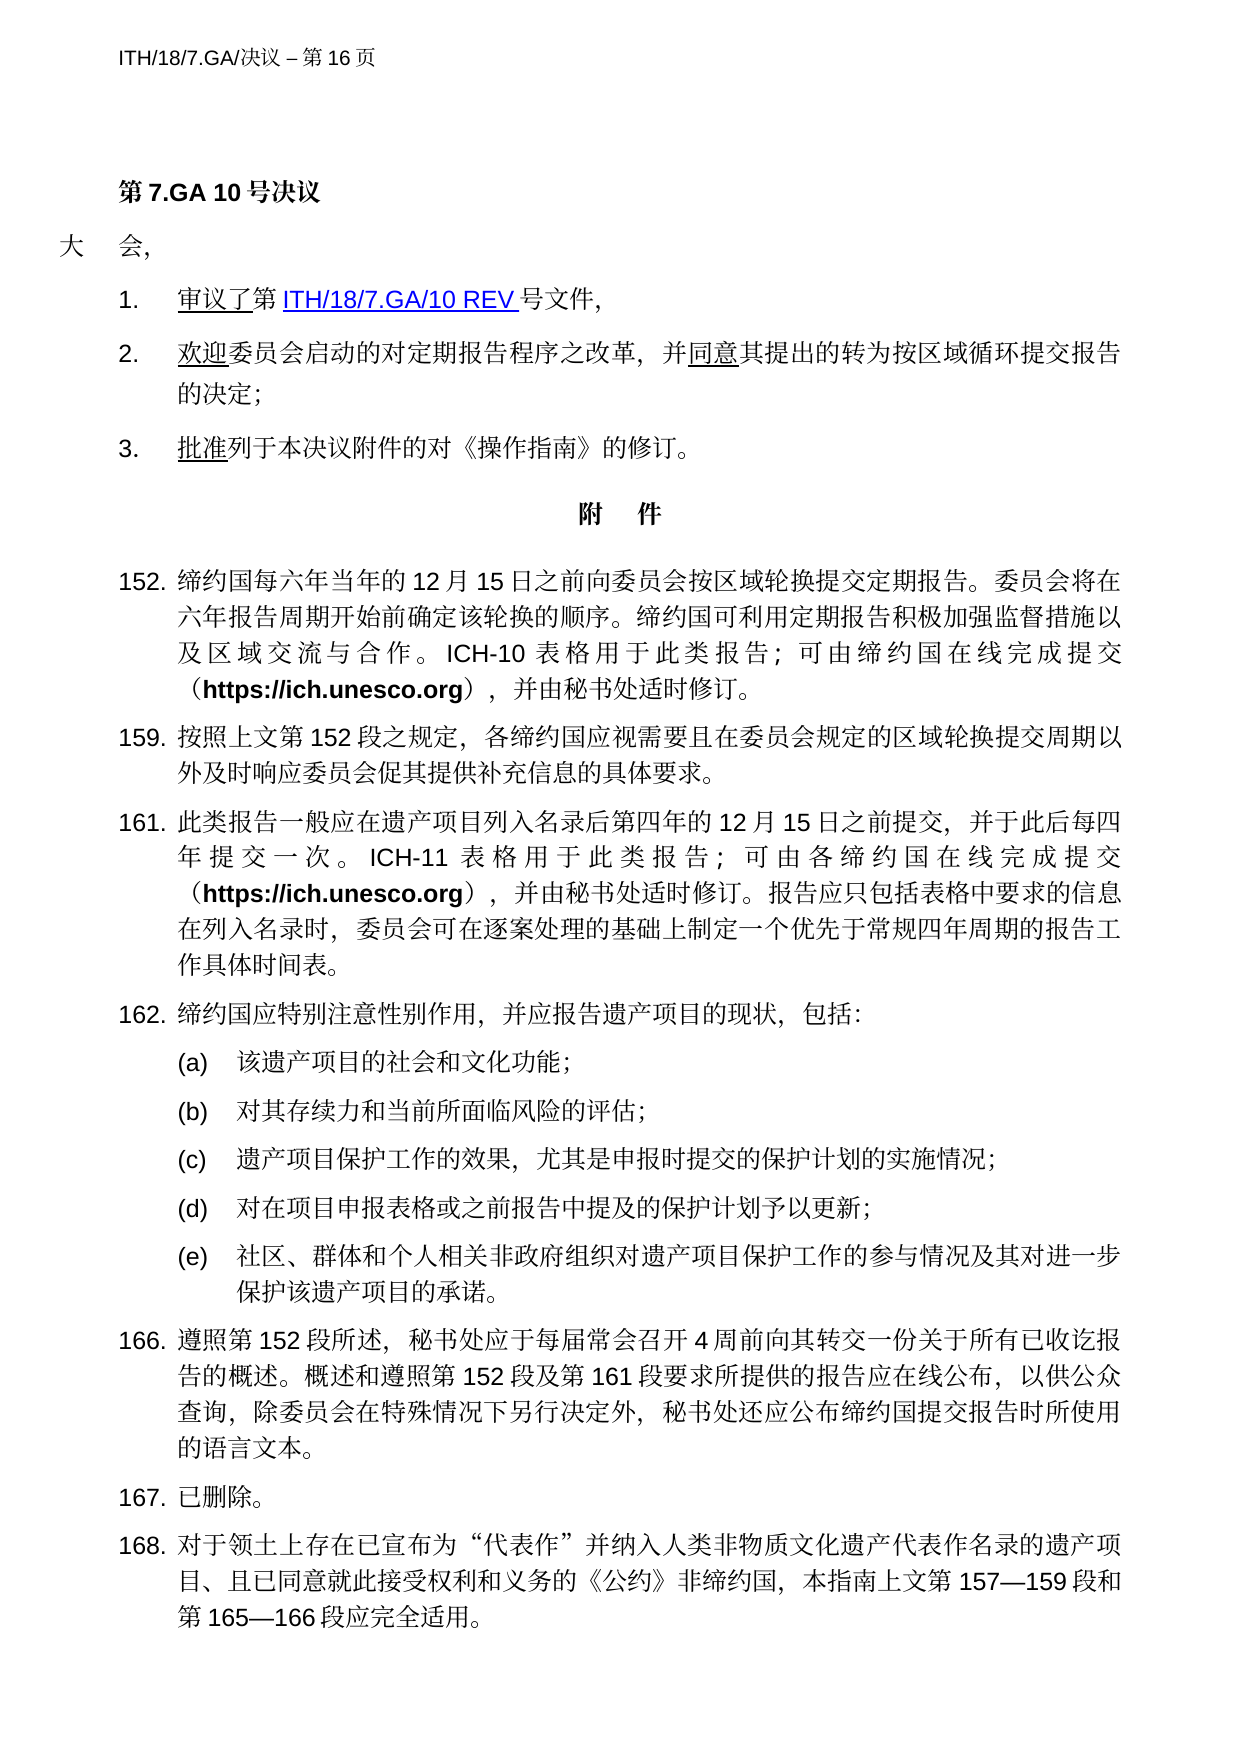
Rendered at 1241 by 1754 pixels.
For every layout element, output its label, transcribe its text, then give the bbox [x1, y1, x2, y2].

text 168. 对于领土上存在已宣布为“代表作”并纳入人类非物质文化遗产代表作名录的遗产项目、且已同意就此接受权利和义务的《公约》非缔约国，本指南上文第157—159段和第165—166段应完全适用。 [118, 1526, 1122, 1633]
text 152. 缔约国每六年当年的12月15日之前向委员会按区域轮换提交定期报告。委员会将在六年报告周期开始前确定该轮换的顺序。缔约国可利用定期报告积极加强监督措施以及区域交流与合作。ICH-10表格用于此类报告; 可由缔约国在线完成提交（https://ich.unesco.org），并由秘书处适时修订。 [118, 561, 1122, 705]
text (b) 对其存续力和当前所面临风险的评估； [177, 1091, 1122, 1127]
text 大 会， [59, 226, 1122, 262]
text 159. 按照上文第152段之规定，各缔约国应视需要且在委员会规定的区域轮换提交周期以外及时响应委员会促其提供补充信息的具体要求。 [118, 718, 1122, 790]
text 161. 此类报告一般应在遗产项目列入名录后第四年的12月15日之前提交，并于此后每四年提交一次。ICH-11表格用于此类报告; 可由各缔约国在线完成提交（https://ich.unesco.org），并由秘书处适时修订。报告应只包括表格中要求的信息。在列入名录时，委员会可在逐案处理的基础上制定一个优先于常规四年周期的报告工作具体时间表。 [118, 802, 1122, 982]
text 1. 审议了第ITH/18/7.GA/10 REV号文件， [118, 280, 1122, 316]
text 162. 缔约国应特别注意性别作用，并应报告遗产项目的现状，包括： [118, 994, 1122, 1030]
text 第7.GA 10号决议 [118, 173, 1122, 209]
text 2. 欢迎委员会启动的对定期报告程序之改革，并同意其提出的转为按区域循环提交报告的决定； [118, 334, 1122, 411]
text 167. 已删除。 [118, 1477, 1122, 1513]
text 3． 批准列于本决议附件的对《操作指南》的修订。 [118, 429, 1122, 465]
text (d) 对在项目申报表格或之前报告中提及的保护计划予以更新； [177, 1188, 1122, 1224]
text (e) 社区、群体和个人相关非政府组织对遗产项目保护工作的参与情况及其对进一步保护该遗产项目的承诺。 [177, 1237, 1122, 1308]
text (c) 遗产项目保护工作的效果，尤其是申报时提交的保护计划的实施情况； [177, 1140, 1122, 1176]
text 附 件 [118, 495, 1122, 531]
text (a) 该遗产项目的社会和文化功能； [177, 1043, 1122, 1079]
text 166. 遵照第152段所述，秘书处应于每届常会召开4周前向其转交一份关于所有已收讫报告的概述。概述和遵照第152段及第161段要求所提供的报告应在线公布，以供公众查询，除委员会在特殊情况下另行决定外，秘书处还应公布缔约国提交报告时所使用的语言文本。 [118, 1321, 1122, 1465]
